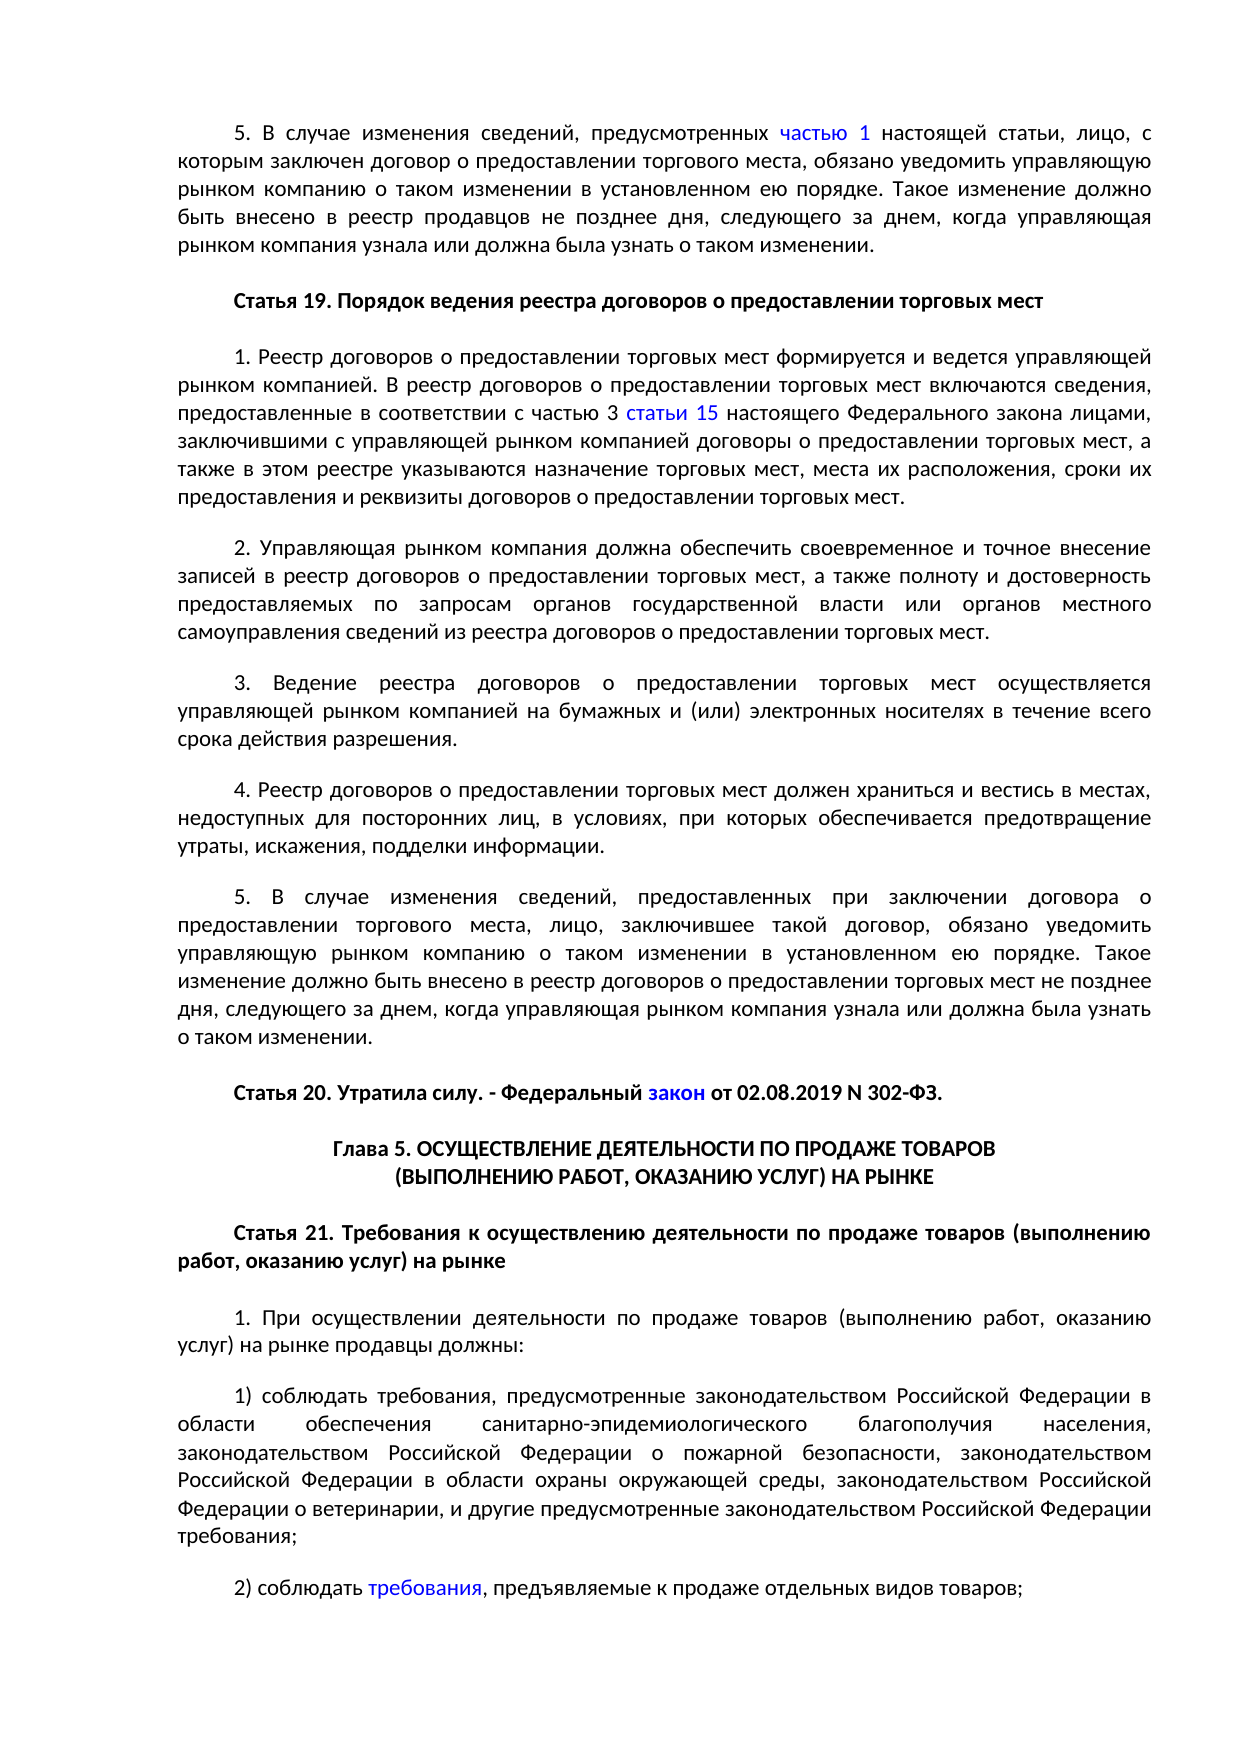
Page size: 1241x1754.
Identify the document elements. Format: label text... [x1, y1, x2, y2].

title Статья 21. Требования к осуществлению деятельности по продаже товаров (выполнению работ, оказанию услуг) на рынке [177, 1218, 1152, 1274]
text 2. Управляющая рынком компания должна обеспечить своевременное и точное внесение записей в реестр договоров о предоставлении торговых мест, а также полноту и достоверность предоставляемых по запросам органов государственной власти или органов местного самоуправления сведений из реестра договоров о предоставлении торговых мест. [177, 533, 1152, 645]
text 3. Ведение реестра договоров о предоставлении торговых мест осуществляется управляющей рынком компанией на бумажных и (или) электронных носителях в течение всего срока действия разрешения. [177, 668, 1152, 752]
title Статья 20. Утратила силу. - Федеральный закон от 02.08.2019 N 302-ФЗ. [177, 1078, 1152, 1106]
title Глава 5. ОСУЩЕСТВЛЕНИЕ ДЕЯТЕЛЬНОСТИ ПО ПРОДАЖЕ ТОВАРОВ [177, 1134, 1152, 1162]
text 5. В случае изменения сведений, предоставленных при заключении договора о предоставлении торгового места, лицо, заключившее такой договор, обязано уведомить управляющую рынком компанию о таком изменении в установленном ею порядке. Такое изменение должно быть внесено в реестр договоров о предоставлении торговых мест не позднее дня, следующего за днем, когда управляющая рынком компания узнала или должна была узнать о таком изменении. [177, 882, 1152, 1050]
text 2) соблюдать требования, предъявляемые к продаже отдельных видов товаров; [177, 1573, 1152, 1601]
text 4. Реестр договоров о предоставлении торговых мест должен храниться и вестись в местах, недоступных для посторонних лиц, в условиях, при которых обеспечивается предотвращение утраты, искажения, подделки информации. [177, 775, 1152, 859]
text 1) соблюдать требования, предусмотренные законодательством Российской Федерации в области обеспечения санитарно-эпидемиологического благополучия населения, законодательством Российской Федерации о пожарной безопасности, законодательством Российской Федерации в области охраны окружающей среды, законодательством Российской Федерации о ветеринарии, и другие предусмотренные законодательством Российской Федерации требования; [177, 1382, 1152, 1550]
text 5. В случае изменения сведений, предусмотренных частью 1 настоящей статьи, лицо, с которым заключен договор о предоставлении торгового места, обязано уведомить управляющую рынком компанию о таком изменении в установленном ею порядке. Такое изменение должно быть внесено в реестр продавцов не позднее дня, следующего за днем, когда управляющая рынком компания узнала или должна была узнать о таком изменении. [177, 118, 1152, 258]
title Статья 19. Порядок ведения реестра договоров о предоставлении торговых мест [177, 286, 1152, 314]
title (ВЫПОЛНЕНИЮ РАБОТ, ОКАЗАНИЮ УСЛУГ) НА РЫНКЕ [177, 1162, 1152, 1191]
text 1. Реестр договоров о предоставлении торговых мест формируется и ведется управляющей рынком компанией. В реестр договоров о предоставлении торговых мест включаются сведения, предоставленные в соответствии с частью 3 статьи 15 настоящего Федерального закона лицами, заключившими с управляющей рынком компанией договоры о предоставлении торговых мест, а также в этом реестре указываются назначение торговых мест, места их расположения, сроки их предоставления и реквизиты договоров о предоставлении торговых мест. [177, 342, 1152, 510]
text 1. При осуществлении деятельности по продаже товаров (выполнению работ, оказанию услуг) на рынке продавцы должны: [177, 1303, 1152, 1359]
